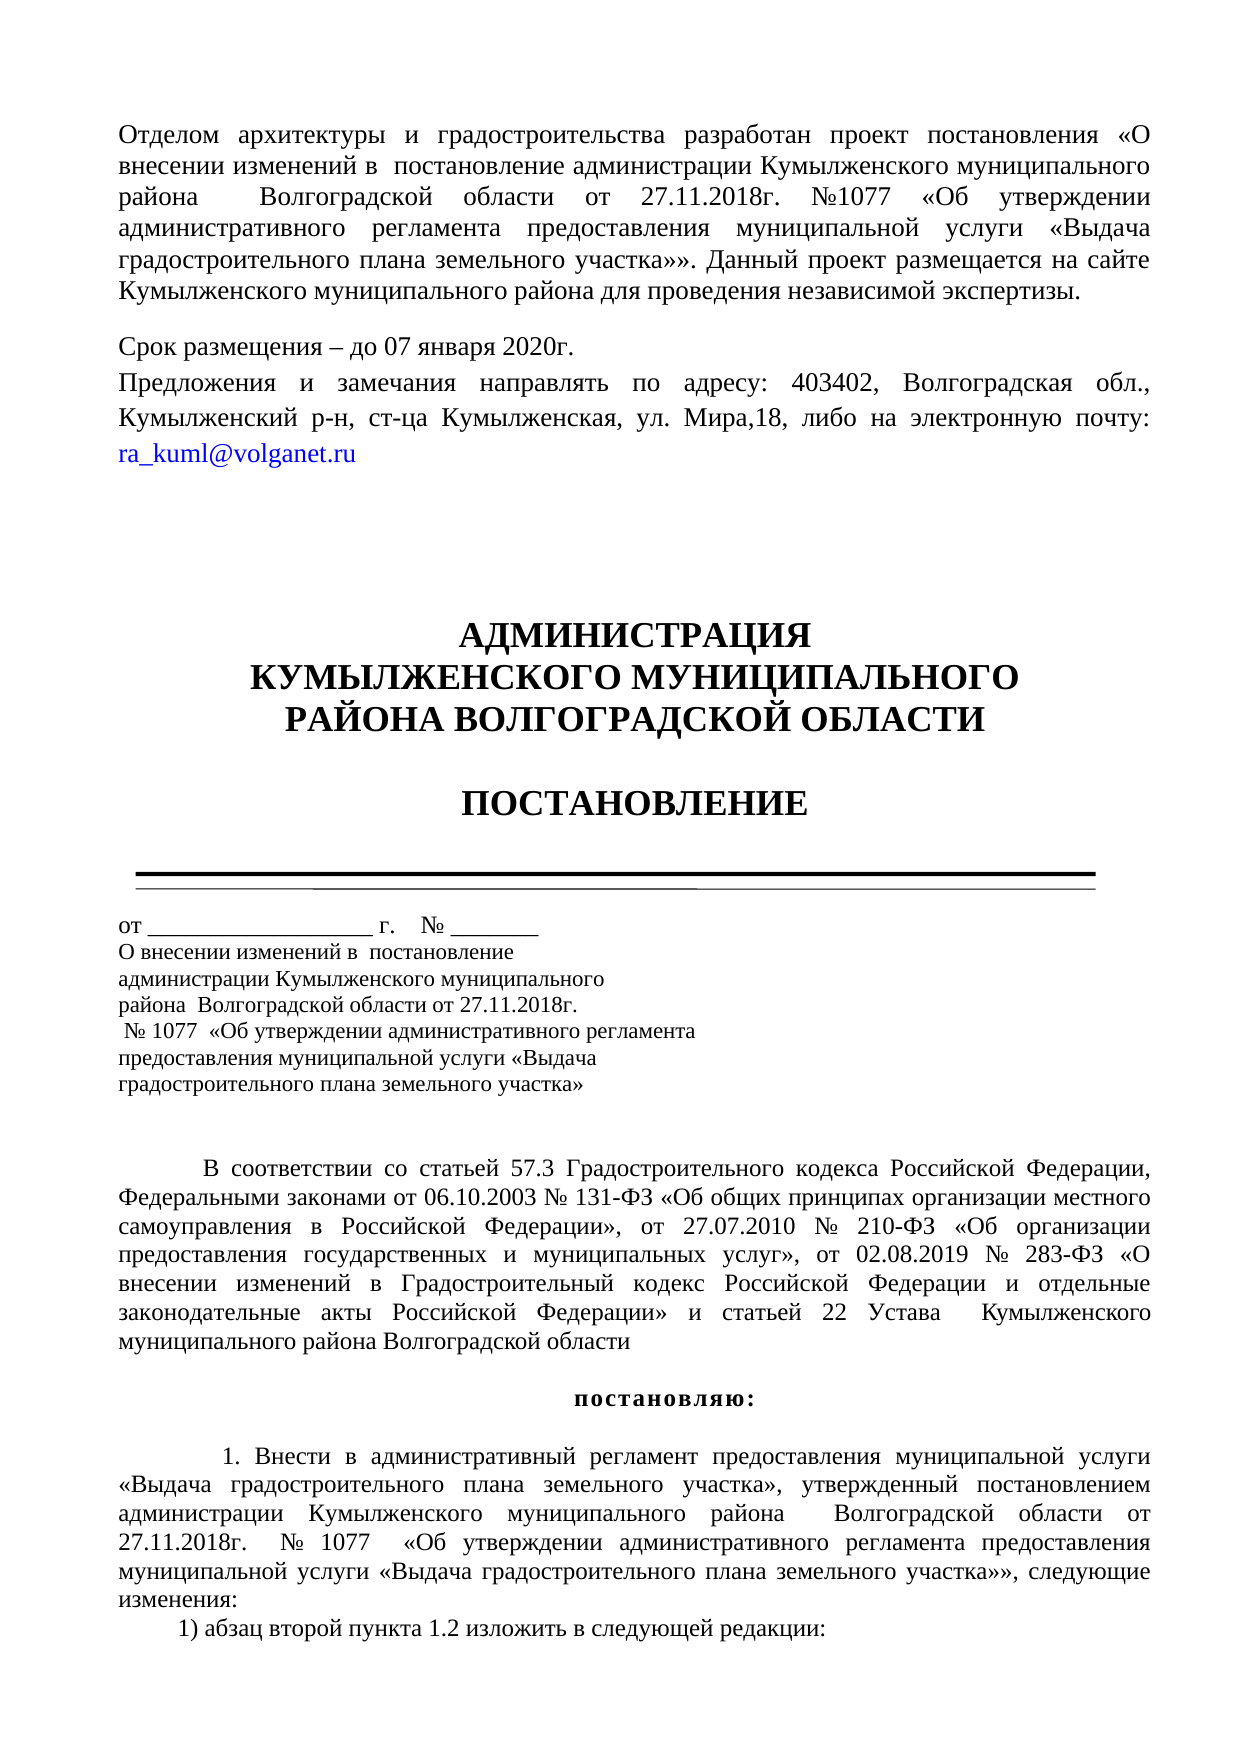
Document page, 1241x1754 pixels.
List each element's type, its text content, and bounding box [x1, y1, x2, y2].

subtitle от __________________ г. № _______ [118, 910, 1152, 938]
text 1) абзац второй пункта 1.2 изложить в следующей редакции: [118, 1613, 1152, 1642]
text ПОСТАНОВЛЕНИЕ [118, 781, 1152, 823]
text КУМЫЛЖЕНСКОГО МУНИЦИПАЛЬНОГО [118, 656, 1152, 697]
text Предложения и замечания направлять по адресу: 403402, Волгоградская обл., Кумылженский р-н, ст-ца Кумылженская, ул. Мира,18, либо на электронную почту: ra_kuml@volganet.ru [118, 366, 1152, 468]
text 1. Внести в административный регламент предоставления муниципальной услуги «Выдача градостроительного плана земельного участка», утвержденный постановлением администрации Кумылженского муниципального района Волгоградской области от 27.11.2018г. № 1077 «Об утверждении административного регламента предоставления муниципальной услуги «Выдача градостроительного плана земельного участка»», следующие изменения: [118, 1441, 1152, 1613]
text В соответствии со статьей 57.3 Градостроительного кодекса Российской Федерации, Федеральными законами от 06.10.2003 № 131-ФЗ «Об общих принципах организации местного самоуправления в Российской Федерации», от 27.07.2010 № 210-ФЗ «Об организации предоставления государственных и муниципальных услуг», от 02.08.2019 № 283-ФЗ «О внесении изменений в Градостроительный кодекс Российской Федерации и отдельные законодательные акты Российской Федерации» и статьей 22 Устава Кумылженского муниципального района Волгоградской области [118, 1153, 1152, 1354]
text постановляю: [118, 1383, 1152, 1412]
table_header О внесении изменений в постановление администрации Кумылженского муниципального района Волгоградской области от 27.11.2018г. № 1077 «Об утверждении административного регламента предоставления муниципальной услуги «Выдача градостроительного плана земельного участка» [107, 939, 753, 1097]
text АДМИНИСТРАЦИЯ [118, 613, 1152, 656]
text Срок размещения – до 07 января 2020г. [118, 330, 1152, 361]
text РАЙОНА ВОЛГОГРАДСКОЙ ОБЛАСТИ [118, 697, 1152, 739]
text Отделом архитектуры и градостроительства разработан проект постановления «О внесении изменений в постановление администрации Кумылженского муниципального района Волгоградской области от 27.11.2018г. №1077 «Об утверждении административного регламента предоставления муниципальной услуги «Выдача градостроительного плана земельного участка»». Данный проект размещается на сайте Кумылженского муниципального района для проведения независимой экспертизы. [118, 118, 1152, 305]
